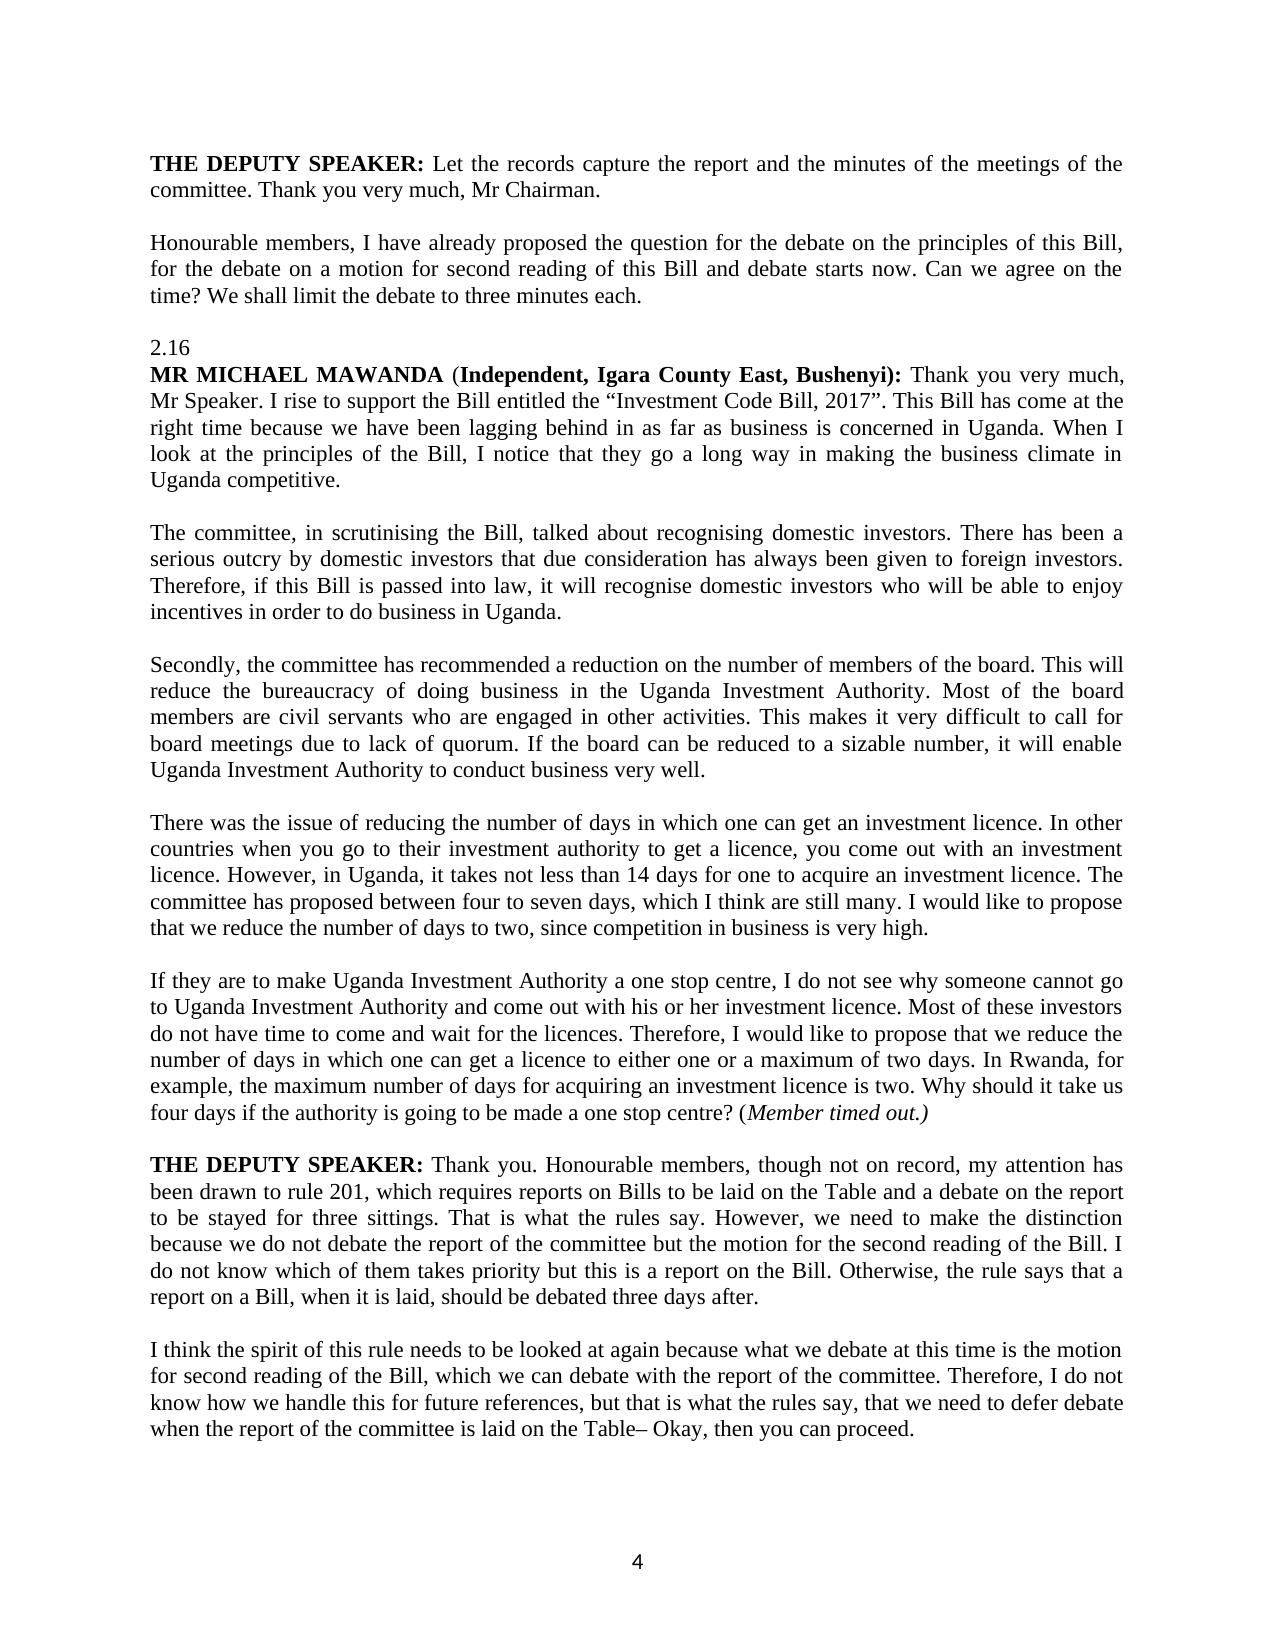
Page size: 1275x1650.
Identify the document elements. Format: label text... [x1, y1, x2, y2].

text Secondly, the committee has recommended a reduction on the number of members of the board. This will reduce the bureaucracy of doing business in the Uganda Investment Authority. Most of the board members are civil servants who are engaged in other activities. This makes it very difficult to call for board meetings due to lack of quorum. If the board can be reduced to a sizable number, it will enable Uganda Investment Authority to conduct business very well. [150, 651, 1125, 782]
text There was the issue of reducing the number of days in which one can get an investment licence. In other countries when you go to their investment authority to get a licence, you come out with an investment licence. However, in Uganda, it takes not less than 14 days for one to acquire an investment licence. The committee has proposed between four to seven days, which I think are still many. I would like to propose that we reduce the number of days to two, since competition in business is very high. [150, 809, 1125, 941]
text If they are to make Uganda Investment Authority a one stop centre, I do not see why someone cannot go to Uganda Investment Authority and come out with his or her investment licence. Most of these investors do not have time to come and wait for the licences. Therefore, I would like to propose that we reduce the number of days in which one can get a licence to either one or a maximum of two days. In Rwanda, for example, the maximum number of days for acquiring an investment licence is two. Why should it take us four days if the authority is going to be made a one stop centre? (Member timed out.) [150, 967, 1125, 1125]
text I think the spirit of this rule needs to be looked at again because what we debate at this time is the motion for second reading of the Bill, which we can debate with the report of the committee. Therefore, I do not know how we handle this for future references, but that is what the rules say, that we need to defer debate when the report of the committee is laid on the Table– Okay, then you can proceed. [150, 1336, 1125, 1441]
text THE DEPUTY SPEAKER: Let the records capture the report and the minutes of the meetings of the committee. Thank you very much, Mr Chairman. [150, 150, 1125, 203]
text 2.16 [150, 334, 1125, 361]
text THE DEPUTY SPEAKER: Thank you. Honourable members, though not on record, my attention has been drawn to rule 201, which requires reports on Bills to be laid on the Table and a debate on the report to be stayed for three sittings. That is what the rules say. However, we need to make the distinction because we do not debate the report of the committee but the motion for the second reading of the Bill. I do not know which of them takes priority but this is a report on the Bill. Otherwise, the rule says that a report on a Bill, when it is laid, should be debated three days after. [150, 1151, 1125, 1309]
text Honourable members, I have already proposed the question for the debate on the principles of this Bill, for the debate on a motion for second reading of this Bill and debate starts now. Can we agree on the time? We shall limit the debate to three minutes each. [150, 229, 1125, 308]
text MR MICHAEL MAWANDA (Independent, Igara County East, Bushenyi): Thank you very much, Mr Speaker. I rise to support the Bill entitled the “Investment Code Bill, 2017”. This Bill has come at the right time because we have been lagging behind in as far as business is concerned in Uganda. When I look at the principles of the Bill, I notice that they go a long way in making the business climate in Uganda competitive. [150, 361, 1125, 493]
text The committee, in scrutinising the Bill, talked about recognising domestic investors. There has been a serious outcry by domestic investors that due consideration has always been given to foreign investors. Therefore, if this Bill is passed into law, it will recognise domestic investors who will be able to enjoy incentives in order to do business in Uganda. [150, 519, 1125, 624]
